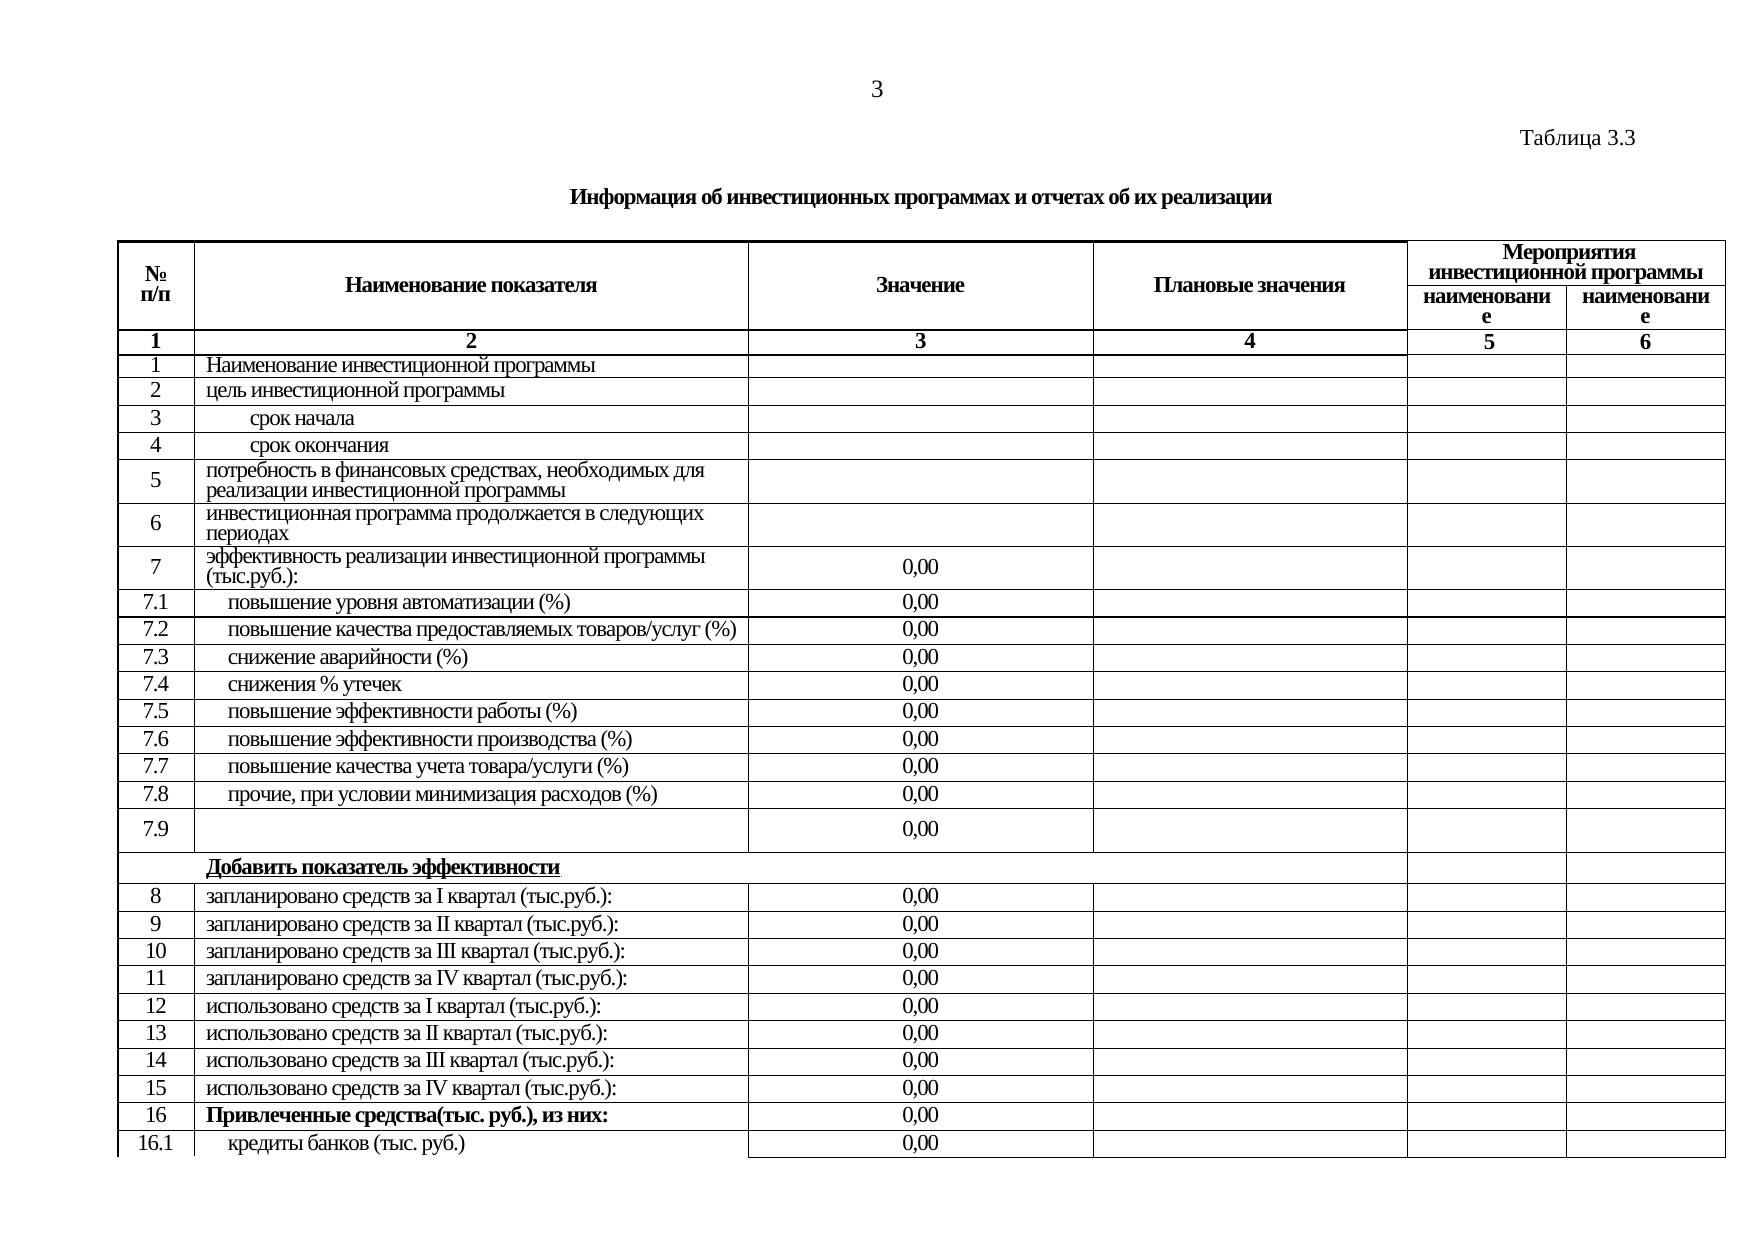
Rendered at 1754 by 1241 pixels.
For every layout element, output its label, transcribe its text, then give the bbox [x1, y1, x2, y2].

table_cell [1567, 912, 1725, 938]
table_cell 0,00 [749, 590, 1093, 616]
table_cell использовано средств за II квартал (тыс.руб.): [195, 1021, 748, 1047]
table_cell 0,00 [749, 727, 1093, 753]
table_cell 2 [119, 378, 194, 404]
table_cell наименование [1408, 286, 1566, 329]
table_cell 4 [119, 433, 194, 459]
table_cell [1094, 590, 1407, 616]
table_cell [1408, 754, 1566, 781]
table_cell [1567, 547, 1725, 589]
table_cell [1567, 782, 1725, 808]
table_cell [1094, 1021, 1407, 1047]
table_cell 2 [195, 331, 748, 354]
table_cell [1408, 884, 1566, 911]
table_cell использовано средств за III квартал (тыс.руб.): [195, 1049, 748, 1075]
table_cell [195, 809, 748, 852]
table_cell повышение эффективности производства (%) [195, 727, 748, 753]
table_cell [1408, 700, 1566, 726]
table_cell [1567, 727, 1725, 753]
table_cell Плановые значения [1094, 243, 1407, 329]
table_cell 7.8 [119, 782, 194, 808]
table_cell № п/п [119, 243, 194, 329]
table_cell [1094, 433, 1407, 459]
table_cell инвестиционная программа продолжается в следующих периодах [195, 504, 748, 546]
table_cell [1567, 700, 1725, 726]
table_cell Наименование инвестиционной программы [195, 356, 748, 377]
text Таблица 3.3 [118, 124, 1636, 150]
table_cell [1408, 1049, 1566, 1075]
table_cell [1094, 700, 1407, 726]
table_cell [1567, 1076, 1725, 1102]
table_cell [1567, 460, 1725, 502]
table_cell 4 [1094, 331, 1407, 354]
table_cell повышение качества предоставляемых товаров/услуг (%) [195, 618, 748, 644]
table_cell [1408, 809, 1566, 852]
table_cell [749, 853, 1093, 883]
table_cell [1094, 809, 1407, 852]
table_cell Значение [749, 243, 1093, 329]
table_cell [1094, 672, 1407, 698]
table_header Информация об инвестиционных программах и отчетах об их реализации [118, 176, 1725, 240]
table_cell [1408, 1131, 1566, 1157]
table_cell 5 [119, 460, 194, 502]
table_cell 0,00 [749, 754, 1093, 781]
table_cell 0,00 [749, 1021, 1093, 1047]
table_cell использовано средств за IV квартал (тыс.руб.): [195, 1076, 748, 1102]
table_cell запланировано средств за IV квартал (тыс.руб.): [195, 966, 748, 993]
table_cell [1567, 433, 1725, 459]
table_cell [1408, 966, 1566, 993]
table_cell [1567, 355, 1725, 377]
table_cell 13 [119, 1021, 194, 1047]
table_cell 0,00 [749, 939, 1093, 965]
table_cell [1094, 1103, 1407, 1130]
table_cell Добавить показатель эффективности [195, 853, 749, 883]
table_cell [1094, 994, 1407, 1020]
table_cell запланировано средств за I квартал (тыс.руб.): [195, 884, 748, 911]
table_cell 6 [119, 504, 194, 546]
table_cell Наименование показателя [195, 243, 748, 329]
table_cell [1567, 1103, 1725, 1130]
table_cell 1 [119, 356, 194, 377]
table_cell использовано средств за I квартал (тыс.руб.): [195, 994, 748, 1020]
table_cell 7 [119, 547, 194, 589]
table_cell [1408, 1021, 1566, 1047]
table_cell [1094, 504, 1407, 546]
table_cell Привлеченные средства(тыс. руб.), из них: [195, 1103, 748, 1130]
table_cell [1094, 966, 1407, 993]
table_cell [1094, 782, 1407, 808]
table_cell [1567, 966, 1725, 993]
table_cell [1567, 504, 1725, 546]
table_cell [1094, 645, 1407, 671]
table_cell [1094, 378, 1407, 404]
table_cell [1567, 406, 1725, 432]
table_cell [1567, 809, 1725, 852]
table_cell снижение аварийности (%) [195, 645, 748, 671]
table_cell 16 [119, 1103, 194, 1130]
table_cell [1408, 355, 1566, 377]
table_cell 0,00 [749, 618, 1093, 644]
table_cell 7.9 [119, 809, 194, 852]
table_cell [749, 460, 1093, 502]
table_cell 11 [119, 966, 194, 993]
table_cell 5 [1408, 330, 1566, 354]
table_cell [1567, 618, 1725, 644]
table_cell 16.1 [119, 1131, 194, 1157]
table_cell [1094, 912, 1407, 938]
table_cell [1408, 460, 1566, 502]
table_cell 0,00 [749, 1131, 1093, 1157]
table_cell 0,00 [749, 994, 1093, 1020]
table_cell [749, 378, 1093, 404]
table_cell повышение эффективности работы (%) [195, 700, 748, 726]
table_cell 0,00 [749, 809, 1093, 852]
table_cell 10 [119, 939, 194, 965]
table_cell [1408, 547, 1566, 589]
table_cell 0,00 [749, 645, 1093, 671]
table_cell [1567, 590, 1725, 616]
table_cell [1408, 1103, 1566, 1130]
table_cell 3 [749, 331, 1093, 354]
table_cell [1093, 853, 1407, 883]
table_cell срок окончания [195, 433, 748, 459]
table_cell запланировано средств за III квартал (тыс.руб.): [195, 939, 748, 965]
table_cell [1567, 939, 1725, 965]
table_cell [119, 853, 194, 883]
table_cell 7.6 [119, 727, 194, 753]
table_cell срок начала [195, 406, 748, 432]
table_cell эффективность реализации инвестиционной программы (тыс.руб.): [195, 547, 748, 589]
table_cell запланировано средств за II квартал (тыс.руб.): [195, 912, 748, 938]
table_cell повышение качества учета товара/услуги (%) [195, 754, 748, 781]
table_cell [1094, 727, 1407, 753]
table_cell 0,00 [749, 672, 1093, 698]
table_cell 0,00 [749, 700, 1093, 726]
table_cell [1408, 912, 1566, 938]
table_cell 7.1 [119, 590, 194, 616]
table_cell [1567, 754, 1725, 781]
table_cell 7.5 [119, 700, 194, 726]
table_cell [1094, 939, 1407, 965]
table_cell 3 [119, 406, 194, 432]
table_cell [1408, 504, 1566, 546]
table_cell [1408, 782, 1566, 808]
table_cell 1 [119, 331, 194, 354]
table_cell 0,00 [749, 1103, 1093, 1130]
table_cell [749, 433, 1093, 459]
table_cell [1408, 1076, 1566, 1102]
table_cell [1408, 590, 1566, 616]
table_cell [1094, 754, 1407, 781]
table_cell 8 [119, 884, 194, 911]
table_cell [1408, 378, 1566, 404]
table_cell [1567, 1131, 1725, 1157]
table_cell [1094, 884, 1407, 911]
table_cell [749, 504, 1093, 546]
table_cell 0,00 [749, 547, 1093, 589]
table_cell [1094, 406, 1407, 432]
table_cell [1408, 939, 1566, 965]
table_cell [1094, 356, 1407, 377]
table_cell [1408, 645, 1566, 671]
table_cell 0,00 [749, 782, 1093, 808]
table_cell [1567, 1021, 1725, 1047]
table_cell [1567, 884, 1725, 911]
table_cell 14 [119, 1049, 194, 1075]
table_cell 0,00 [749, 912, 1093, 938]
table_cell прочие, при условии минимизация расходов (%) [195, 782, 748, 808]
table_cell [1408, 727, 1566, 753]
table_cell потребность в финансовых средствах, необходимых для реализации инвестиционной программы [195, 460, 748, 502]
table_cell 7.2 [119, 618, 194, 644]
table_cell 6 [1567, 330, 1725, 354]
table_cell 0,00 [749, 966, 1093, 993]
table_cell [1567, 1049, 1725, 1075]
table_cell 0,00 [749, 1076, 1093, 1102]
table_cell [1094, 460, 1407, 502]
table_cell 0,00 [749, 884, 1093, 911]
table_cell [1567, 994, 1725, 1020]
table_cell [1094, 1049, 1407, 1075]
table_cell 7.4 [119, 672, 194, 698]
table_cell [1094, 1076, 1407, 1102]
table_cell 7.3 [119, 645, 194, 671]
table_cell [1567, 672, 1725, 698]
table_cell [1094, 1131, 1407, 1157]
table_cell 7.7 [119, 754, 194, 781]
table_cell [1094, 547, 1407, 589]
table_cell [749, 356, 1093, 377]
table_cell 0,00 [749, 1049, 1093, 1075]
table_cell наименование [1567, 286, 1725, 329]
table_cell [749, 406, 1093, 432]
table_cell [1567, 378, 1725, 404]
table_cell 12 [119, 994, 194, 1020]
table_cell 15 [119, 1076, 194, 1102]
table_cell [1408, 853, 1566, 883]
table_cell [1094, 618, 1407, 644]
table_cell повышение уровня автоматизации (%) [195, 590, 748, 616]
table_cell [1408, 433, 1566, 459]
table_cell снижения % утечек [195, 672, 748, 698]
table_cell [1408, 994, 1566, 1020]
table_cell Мероприятия инвестиционной программы [1408, 241, 1725, 285]
table_cell [1567, 853, 1725, 883]
table_cell [1408, 618, 1566, 644]
table_cell [1408, 406, 1566, 432]
table_cell [1408, 672, 1566, 698]
table_cell 9 [119, 912, 194, 938]
table_cell [1567, 645, 1725, 671]
table_cell кредиты банков (тыс. руб.) [195, 1131, 748, 1157]
table_cell цель инвестиционной программы [195, 378, 748, 404]
